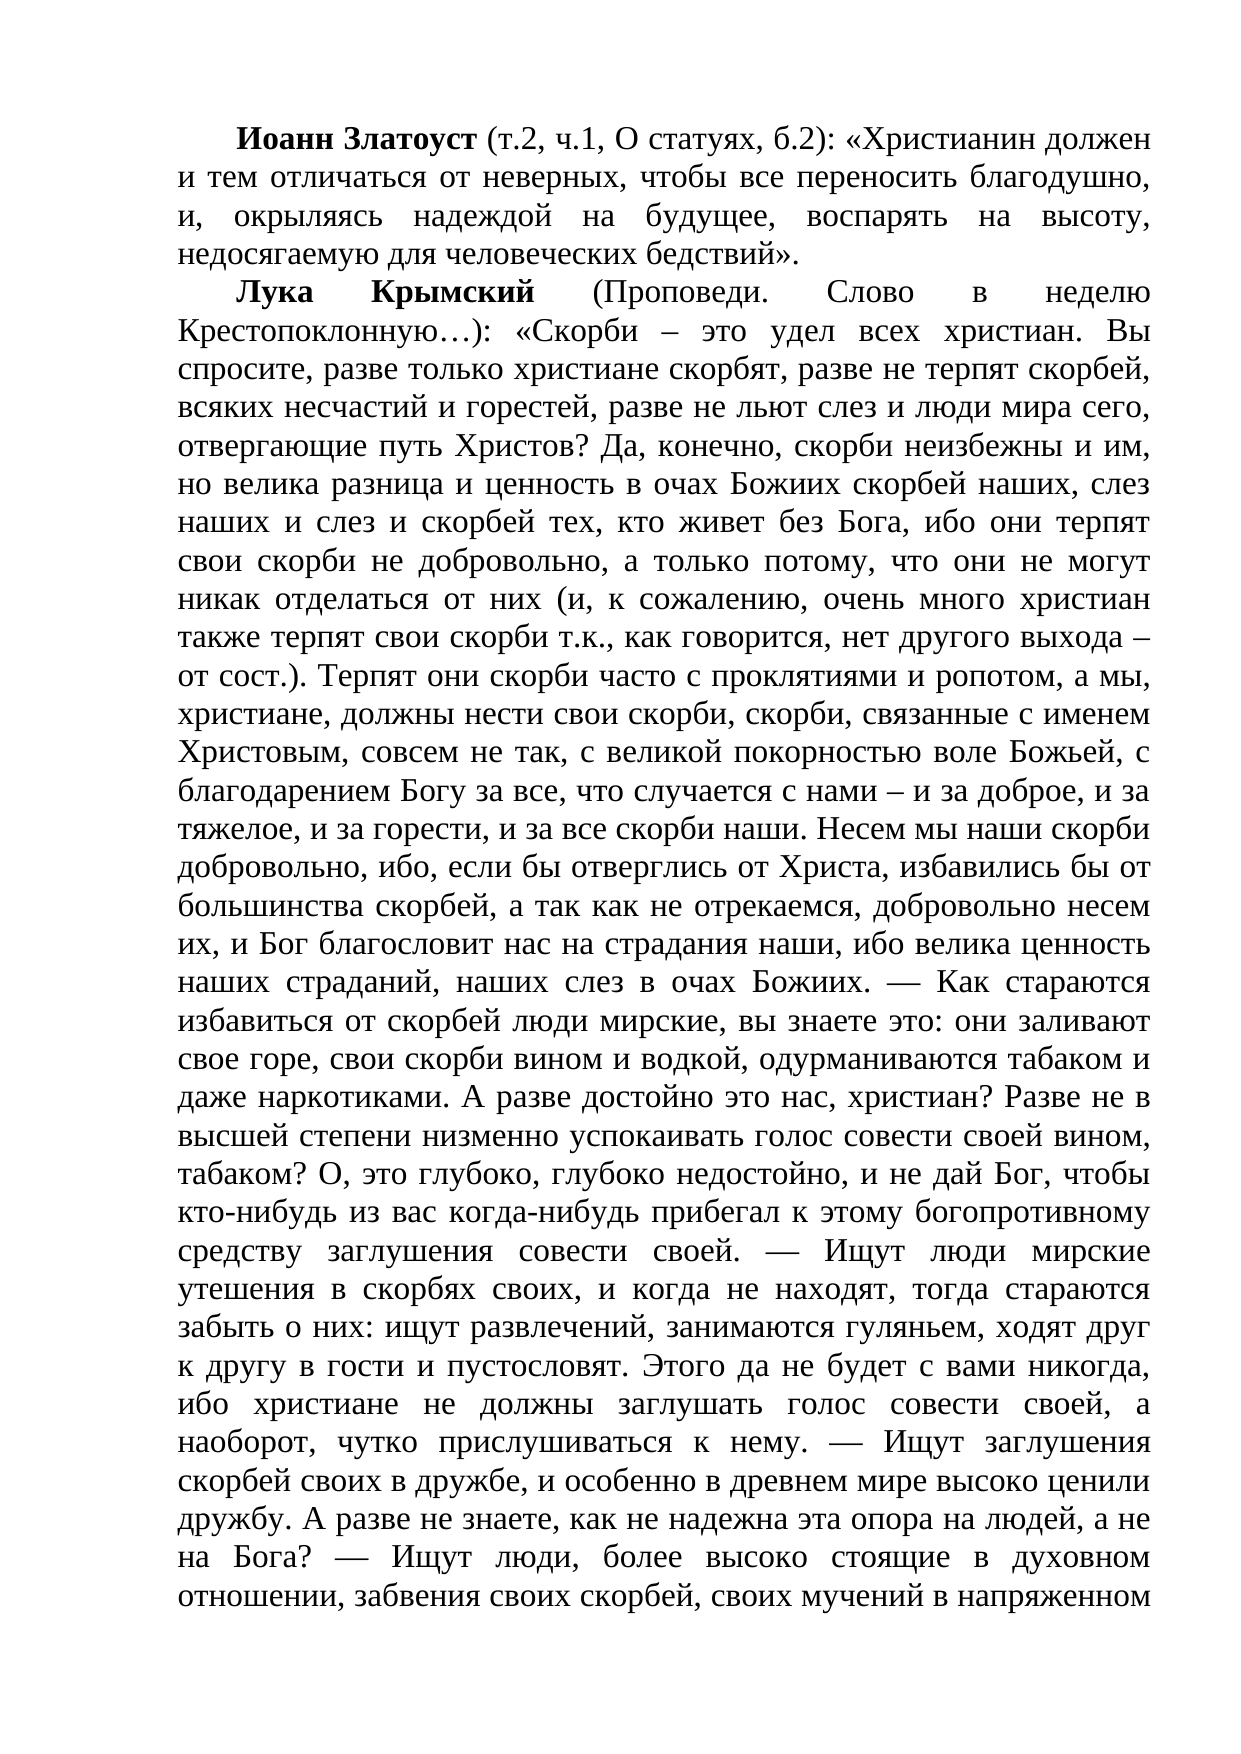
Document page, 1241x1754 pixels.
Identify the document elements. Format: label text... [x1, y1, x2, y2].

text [177, 271, 1152, 1613]
text Иоанн Златоуст (т.2, ч.1, О статуях, б.2): «Христианин должен и тем отличаться от неверных, чтобы все переносить благодушно, и, окрыляясь надеждой на будущее, воспарять на высоту, недосягаемую для человеческих бедствий». [177, 118, 1152, 271]
